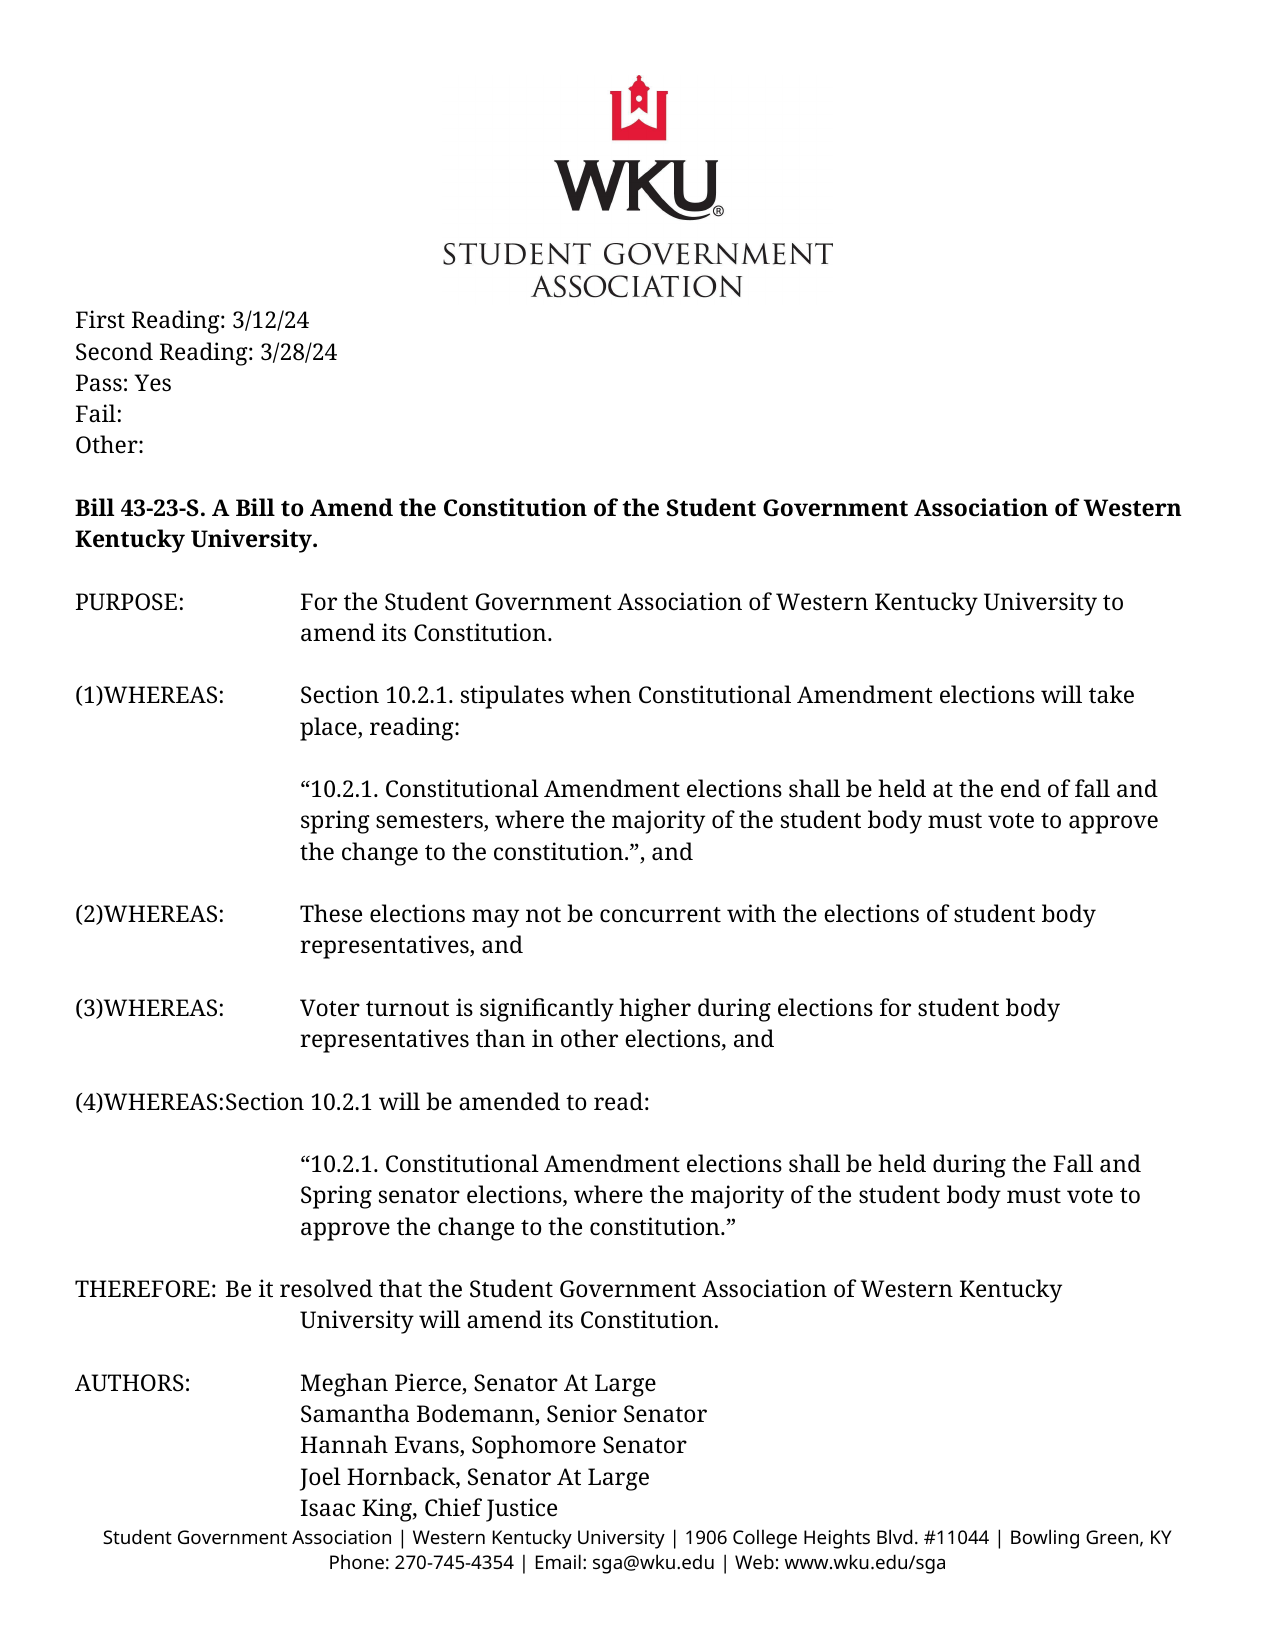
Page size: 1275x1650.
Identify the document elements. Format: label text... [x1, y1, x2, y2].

text (3)WHEREAS: Voter turnout is significantly higher during elections for student body representatives than in other elections, and [75, 992, 1200, 1054]
text “10.2.1. Constitutional Amendment elections shall be held at the end of fall and spring semesters, where the majority of the student body must vote to approve the change to the constitution.”, and [300, 773, 1200, 867]
text AUTHORS: Meghan Pierce, Senator At Large [75, 1367, 1200, 1398]
text “10.2.1. Constitutional Amendment elections shall be held during the Fall and Spring senator elections, where the majority of the student body must vote to approve the change to the constitution.” [300, 1148, 1200, 1242]
text THEREFORE: Be it resolved that the Student Government Association of Western Kentucky [75, 1273, 1200, 1304]
text Other: [75, 429, 1200, 461]
text Fail: [75, 398, 1200, 429]
text Samantha Bodemann, Senior Senator [75, 1398, 1200, 1429]
text amend its Constitution. [225, 617, 1200, 648]
text Hannah Evans, Sophomore Senator [75, 1429, 1200, 1461]
text Joel Hornback, Senator At Large [75, 1461, 1200, 1492]
text (1)WHEREAS: Section 10.2.1. stipulates when Constitutional Amendment elections will take place, reading: [75, 679, 1200, 742]
text Isaac King, Chief Justice [75, 1492, 1200, 1523]
text (2)WHEREAS: These elections may not be concurrent with the elections of student body representatives, and [75, 898, 1200, 961]
text (4)WHEREAS: Section 10.2.1 will be amended to read: [75, 1086, 1200, 1117]
text First Reading: 3/12/24 [75, 304, 1200, 336]
text Bill 43-23-S. A Bill to Amend the Constitution of the Student Government Association of Western Kentucky University. [75, 492, 1200, 554]
text University will amend its Constitution. [225, 1304, 1200, 1336]
text Pass: Yes [75, 367, 1200, 398]
text Second Reading: 3/28/24 [75, 336, 1200, 367]
picture [441, 75, 834, 305]
text PURPOSE: For the Student Government Association of Western Kentucky University to [75, 586, 1200, 617]
